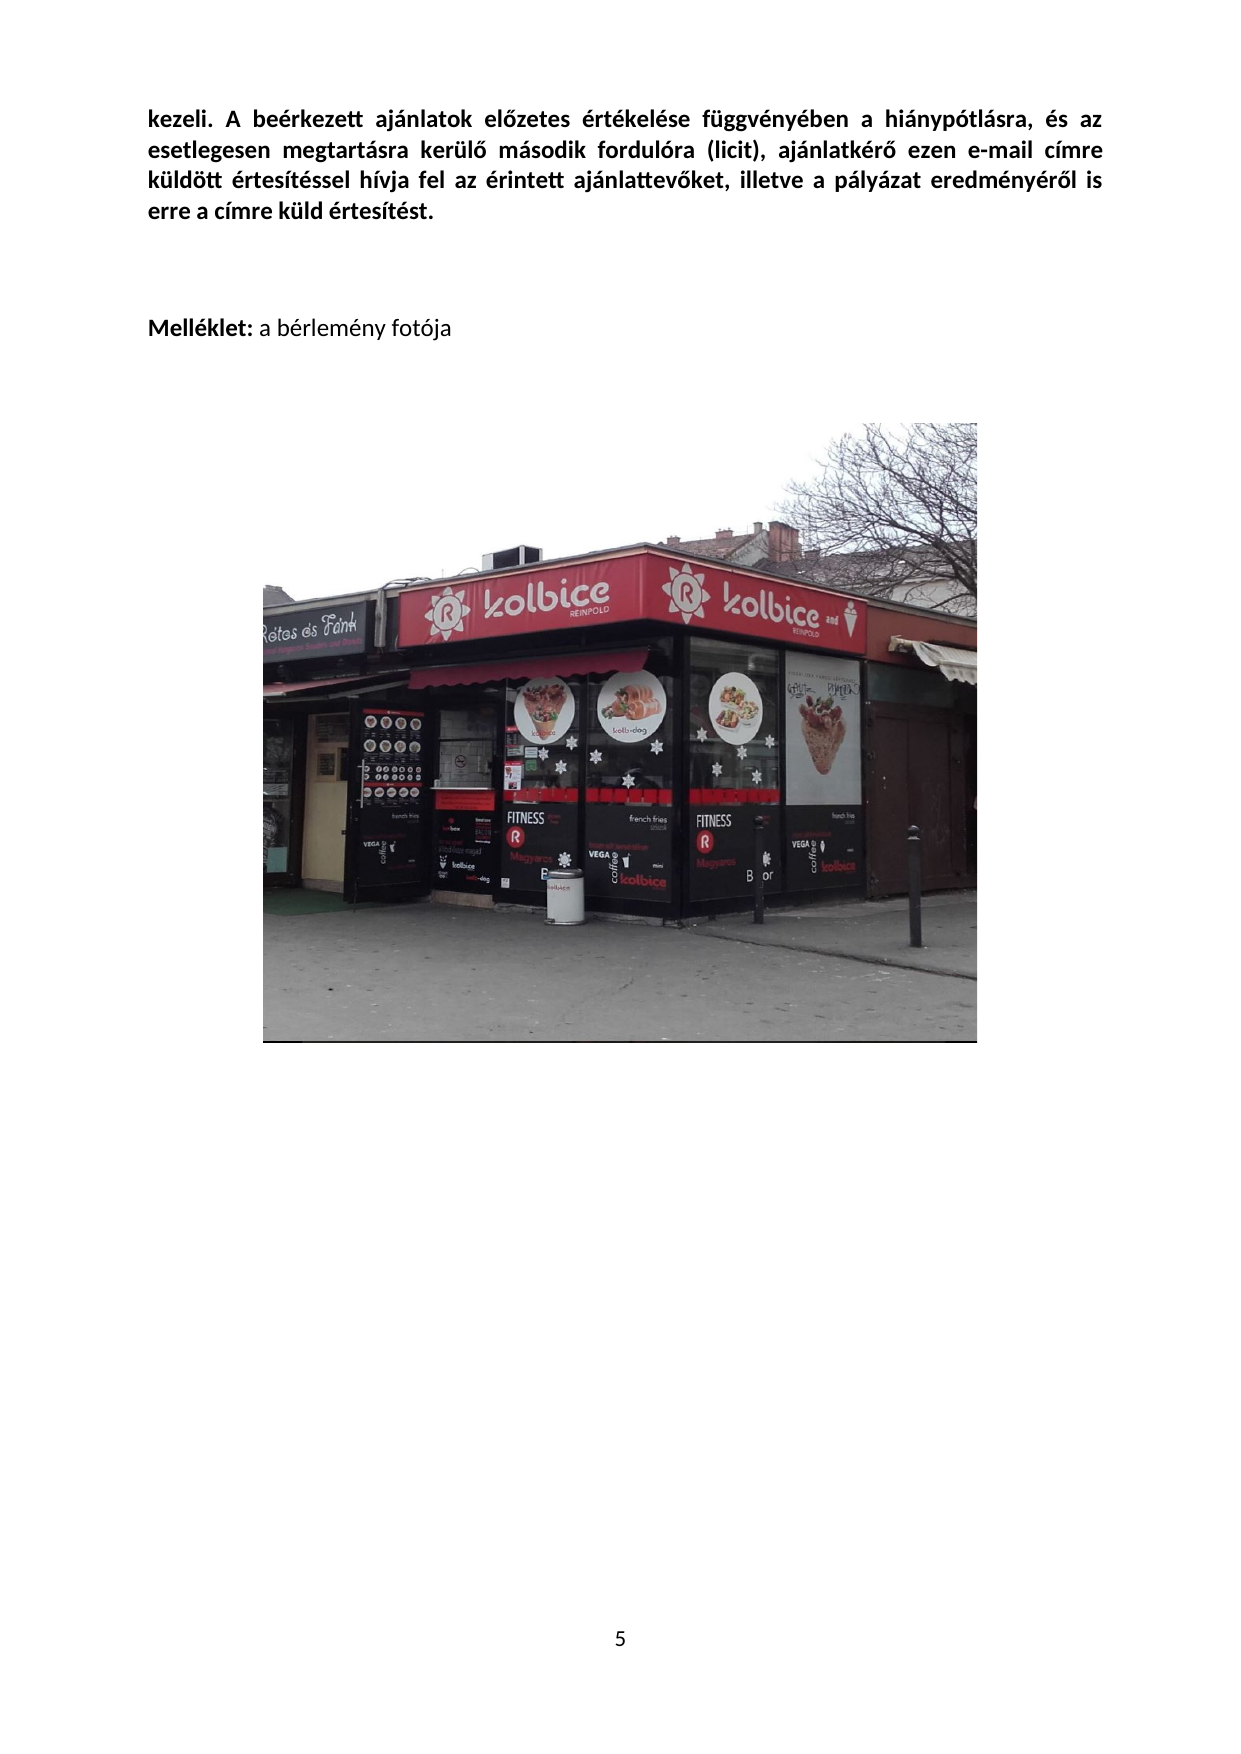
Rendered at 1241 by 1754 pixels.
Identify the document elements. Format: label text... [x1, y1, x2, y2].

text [148, 103, 1104, 226]
text Melléklet: a bérlemény fotója [148, 312, 1093, 342]
picture [263, 423, 978, 1043]
